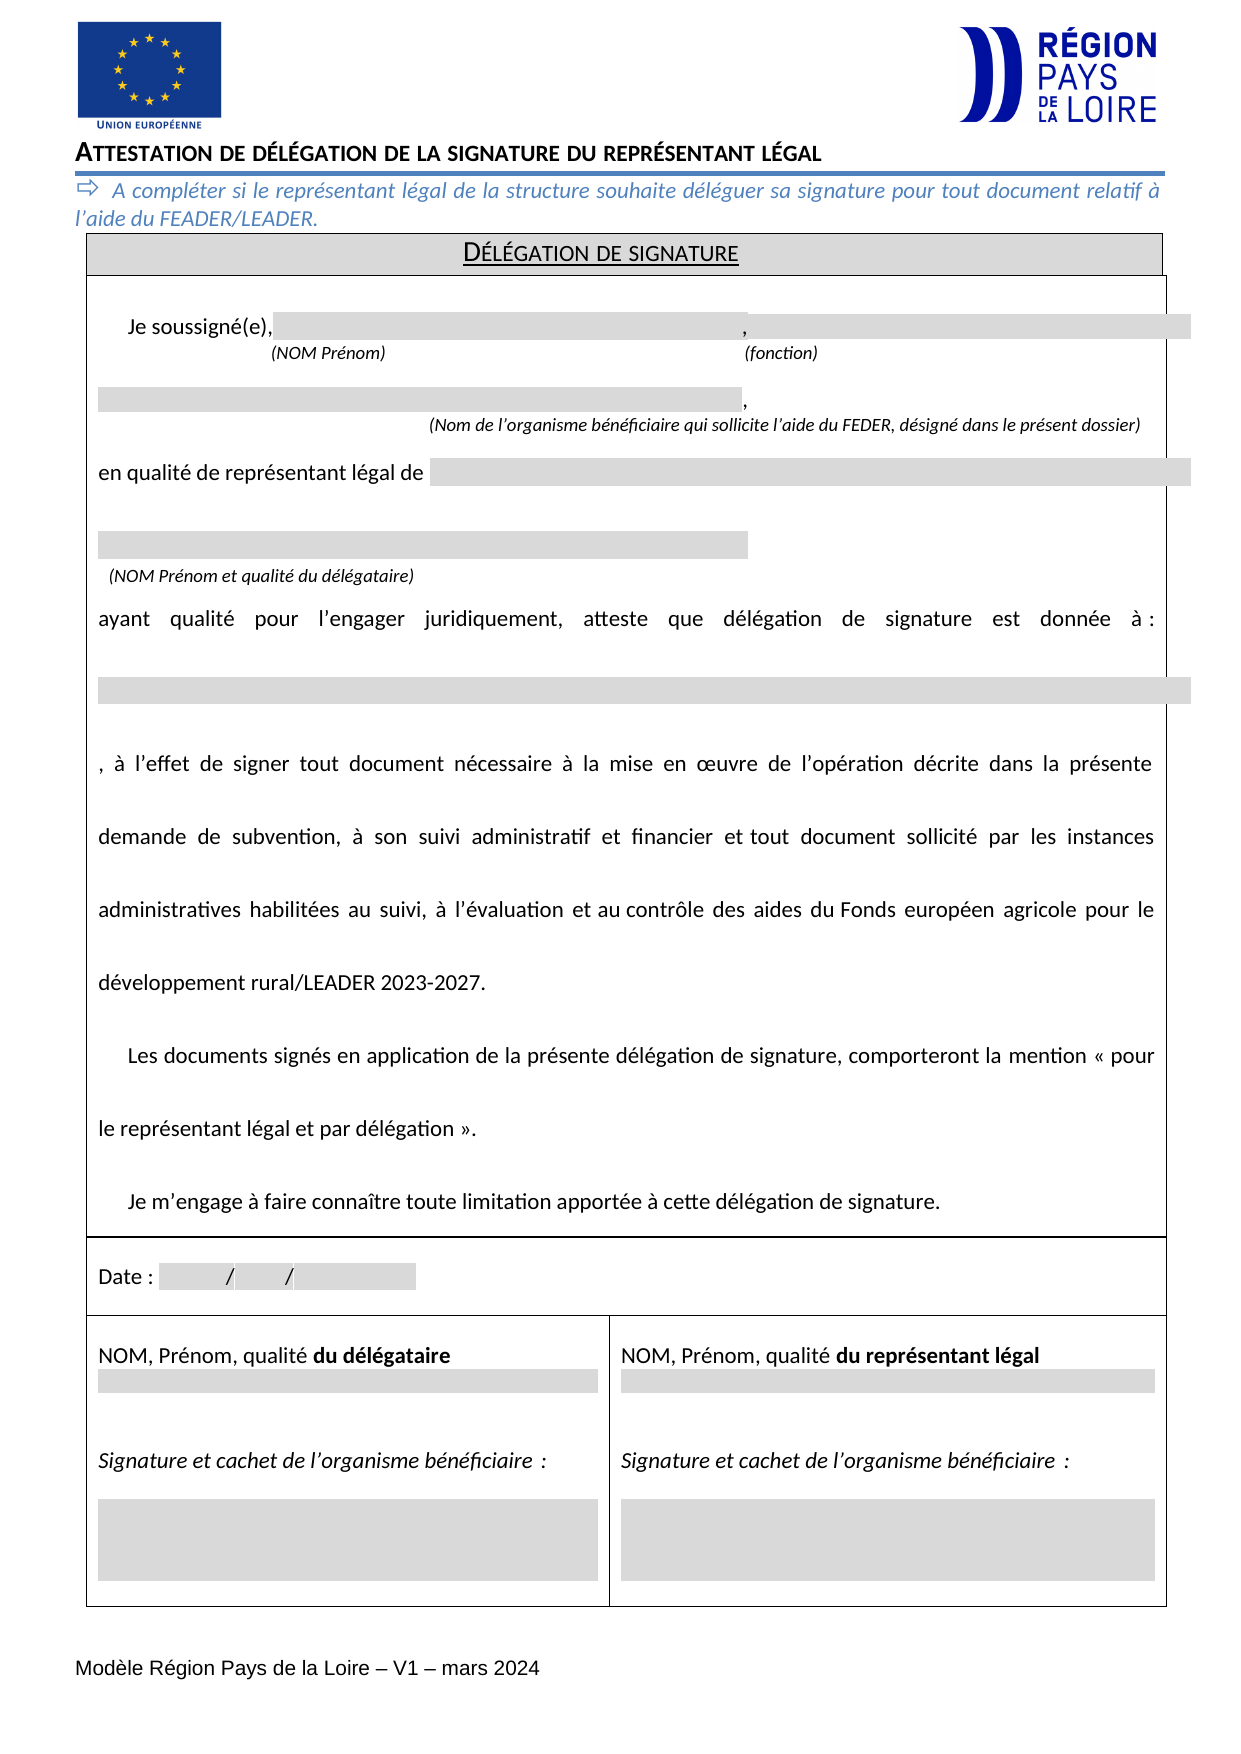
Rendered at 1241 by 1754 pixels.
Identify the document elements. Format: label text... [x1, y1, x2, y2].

text A compléter si le représentant légal de la structure souhaite déléguer sa signature pour tout document relatif à l’aide du FEADER/LEADER. [75, 176, 1165, 232]
picture [75, 19, 224, 131]
table_cell NOM, Prénom, qualité du représentant légal Signature et cachet de l’organisme bénéficiaire : [610, 1316, 1166, 1606]
table_cell Date : / / [87, 1238, 1166, 1315]
table_cell Je soussigné(e), , , en qualité de représentant légal de ayant qualité pour l’engager juridiquement, atteste que délégation de signature est donnée à : , à l’effet de signer tout document nécessaire à la mise en œuvre de l’opération décrite dans la présente demande de subvention, à son suivi administratif et financier et tout document sollicité par les instances administratives habilitées au suivi, à l’évaluation et au contrôle des aides du Fonds européen agricole pour le développement rural/LEADER 2023-2027. Les documents signés en application de la présente délégation de signature, comporteront la mention « pour le représentant légal et par délégation ». Je m’engage à faire connaître toute limitation apportée à cette délégation de signature. [87, 276, 1166, 1236]
table_header Délégation de signature [87, 234, 1162, 275]
picture [956, 26, 1158, 124]
table_cell NOM, Prénom, qualité du délégataire Signature et cachet de l’organisme bénéficiaire : [87, 1316, 609, 1606]
